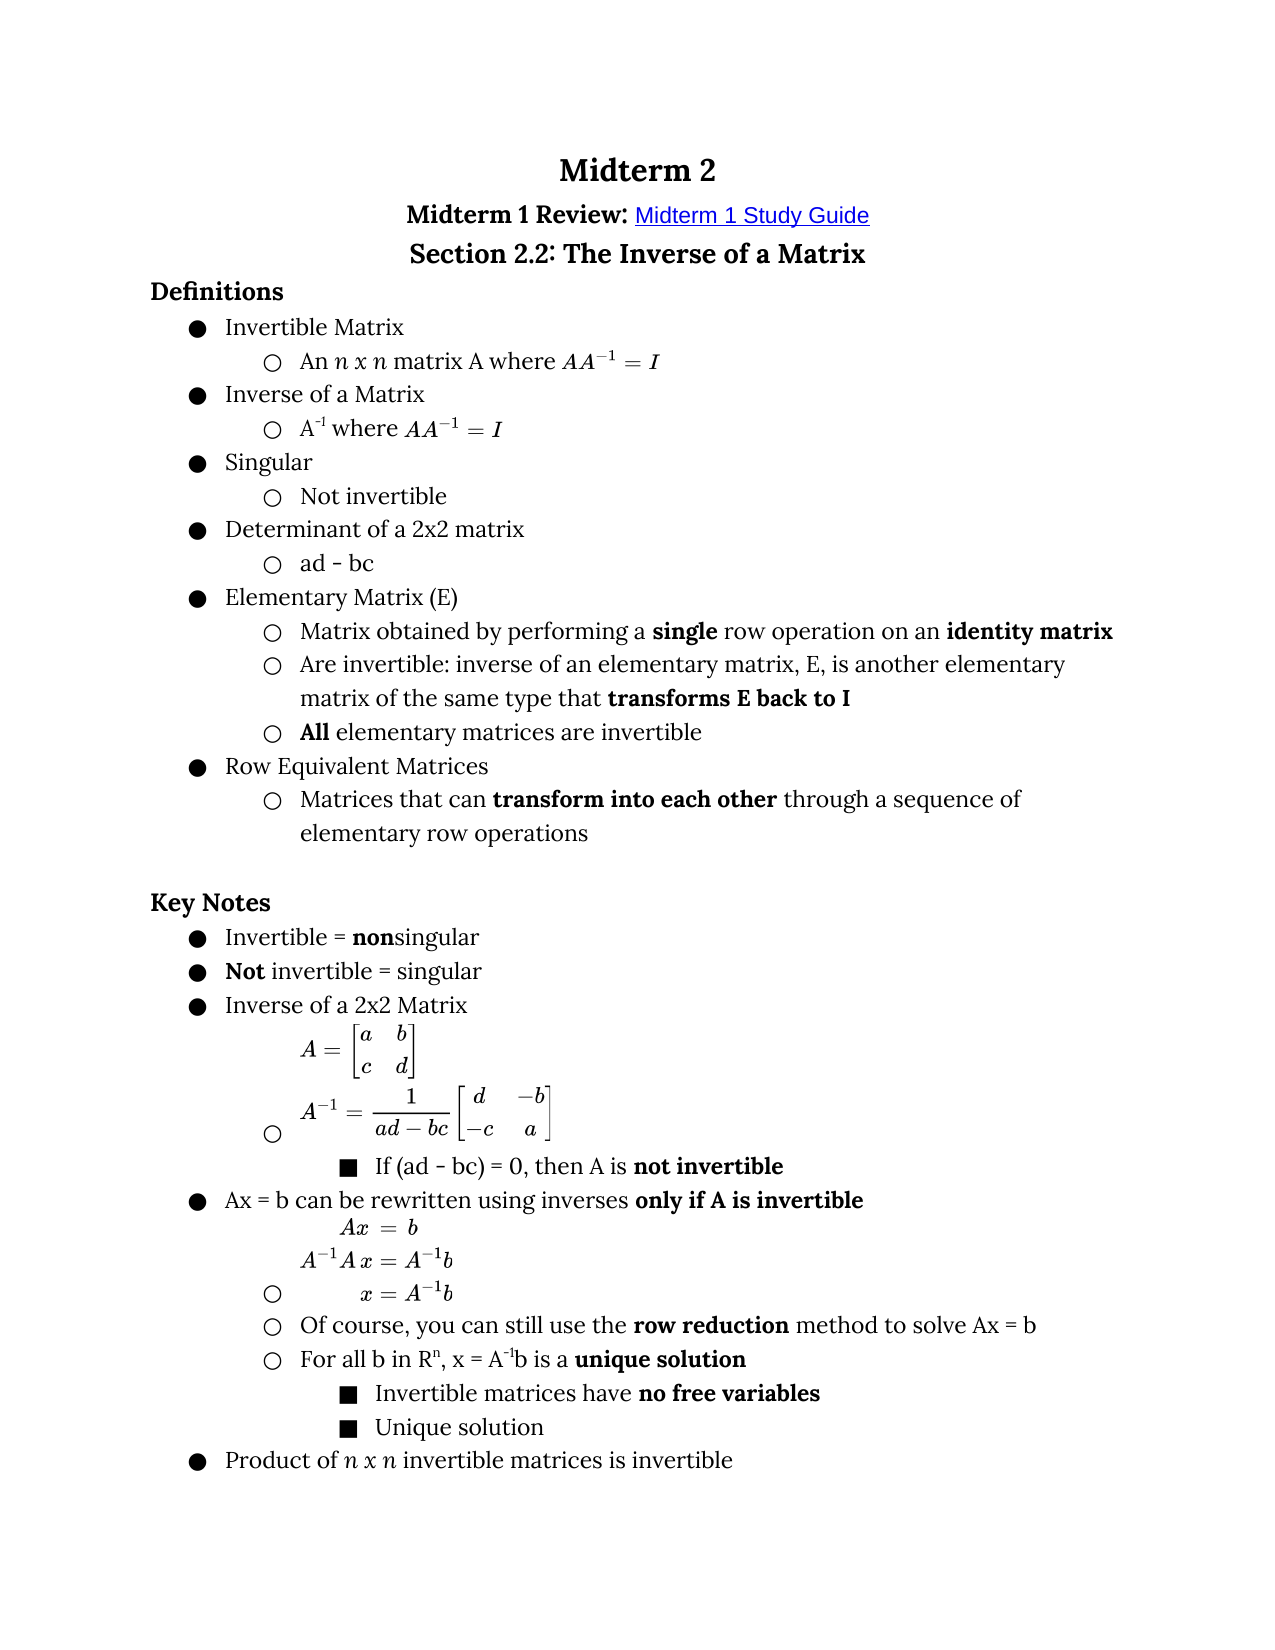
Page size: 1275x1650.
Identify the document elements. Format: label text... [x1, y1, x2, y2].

text Definitions [150, 276, 1125, 307]
list A-1 where [262, 413, 1125, 443]
text Section 2.2: The Inverse of a Matrix [150, 236, 1125, 270]
list Not invertible [262, 481, 1125, 510]
picture [562, 350, 660, 369]
list Matrices that can transform into each other through a sequence of elementary row operations [262, 785, 1125, 848]
list Elementary Matrix (E) [187, 582, 1125, 612]
list Ax = b can be rewritten using inverses only if A is invertible [187, 1185, 1125, 1214]
list Are invertible: inverse of an elementary matrix, E, is another elementary matrix of the same type that transforms E back to I [262, 650, 1125, 713]
list Not invertible = singular [187, 957, 1125, 986]
list Inverse of a Matrix [187, 380, 1125, 409]
list For all b in Rn, x = A-1b is a unique solution [262, 1345, 1125, 1374]
text Midterm 2 [150, 150, 1125, 190]
list Invertible = nonsingular [187, 923, 1125, 952]
list Invertible matrices have no free variables [337, 1378, 1125, 1408]
list Unique solution [337, 1412, 1125, 1442]
list All elementary matrices are invertible [262, 717, 1125, 747]
list If (ad - bc) = 0, then A is not invertible [337, 1151, 1125, 1181]
text Midterm 1 Review: Midterm 1 Study Guide [150, 196, 1125, 231]
list Invertible Matrix [187, 312, 1125, 342]
picture [300, 1024, 550, 1141]
list Product of n x n invertible matrices is invertible [187, 1446, 1125, 1475]
list Row Equivalent Matrices [187, 751, 1125, 780]
list Inverse of a 2x2 Matrix [187, 990, 1125, 1020]
list Matrix obtained by performing a single row operation on an identity matrix [262, 616, 1125, 645]
text Key Notes [150, 886, 1125, 918]
list Singular [187, 447, 1125, 477]
picture [404, 417, 503, 437]
list Of course, you can still use the row reduction method to solve Ax = b [262, 1311, 1125, 1340]
list ad - bc [262, 548, 1125, 578]
list Determinant of a 2x2 matrix [187, 515, 1125, 544]
picture [300, 1218, 453, 1301]
list An n x n matrix A where [262, 346, 1125, 375]
